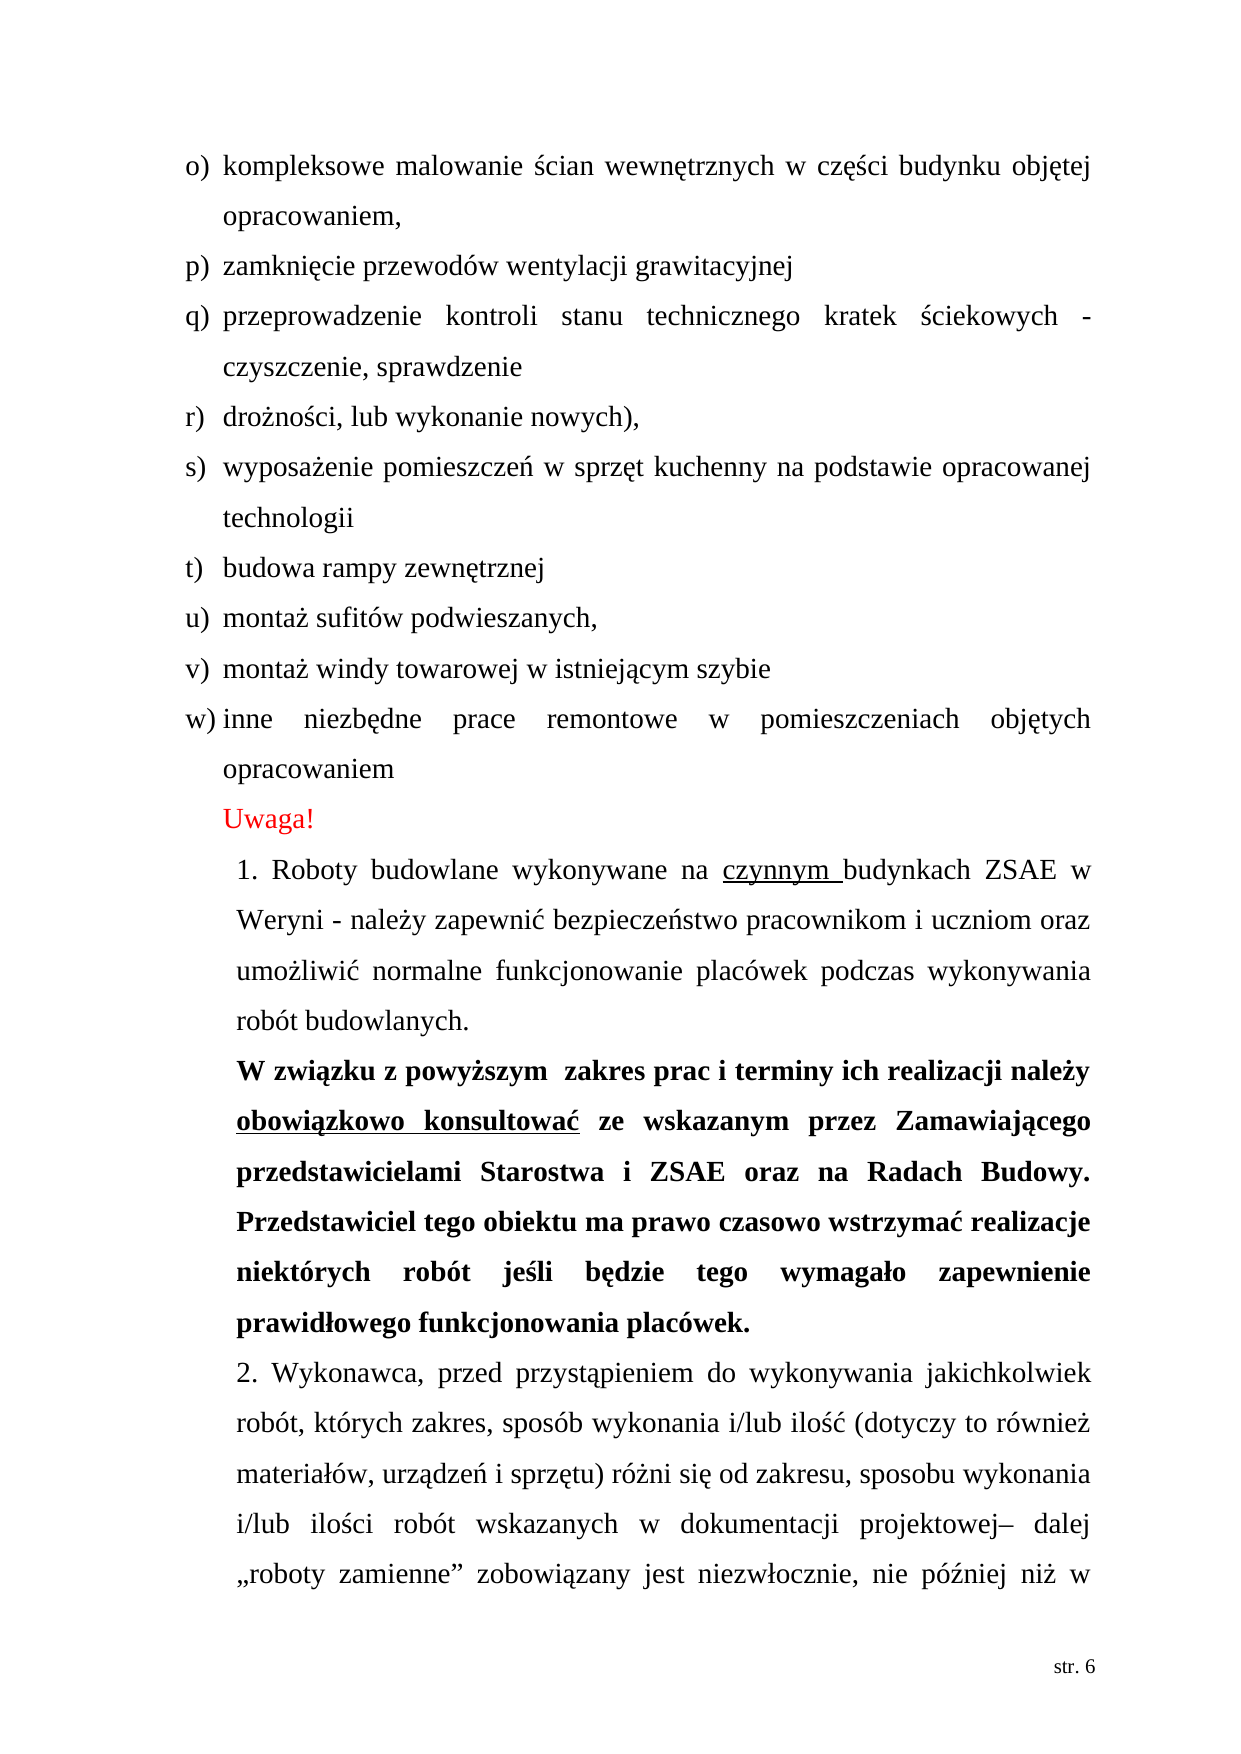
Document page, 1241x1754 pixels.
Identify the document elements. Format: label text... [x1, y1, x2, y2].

list montaż windy towarowej w istniejącym szybie [185, 651, 1092, 684]
list 1. Roboty budowlane wykonywane na czynnym budynkach ZSAE w Weryni - należy zapewnić bezpieczeństwo pracownikom i uczniom oraz umożliwić normalne funkcjonowanie placówek podczas wykonywania robót budowlanych. [236, 852, 1092, 1036]
list kompleksowe malowanie ścian wewnętrznych w części budynku objętej opracowaniem, [185, 148, 1092, 231]
list W związku z powyższym zakres prac i terminy ich realizacji należy obowiązkowo konsultować ze wskazanym przez Zamawiającego przedstawicielami Starostwa i ZSAE oraz na Radach Budowy. Przedstawiciel tego obiektu ma prawo czasowo wstrzymać realizacje niektórych robót jeśli będzie tego wymagało zapewnienie prawidłowego funkcjonowania placówek. [236, 1053, 1092, 1338]
list zamknięcie przewodów wentylacji grawitacyjnej [185, 248, 1092, 282]
list budowa rampy zewnętrznej [185, 550, 1092, 584]
list Uwaga! [223, 802, 1092, 835]
list drożności, lub wykonanie nowych), [185, 399, 1092, 433]
list przeprowadzenie kontroli stanu technicznego kratek ściekowych -czyszczenie, sprawdzenie [185, 298, 1092, 382]
list inne niezbędne prace remontowe w pomieszczeniach objętych opracowaniem [185, 701, 1092, 785]
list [236, 1355, 1092, 1590]
list wyposażenie pomieszczeń w sprzęt kuchenny na podstawie opracowanej technologii [185, 449, 1092, 533]
list montaż sufitów podwieszanych, [185, 600, 1092, 634]
